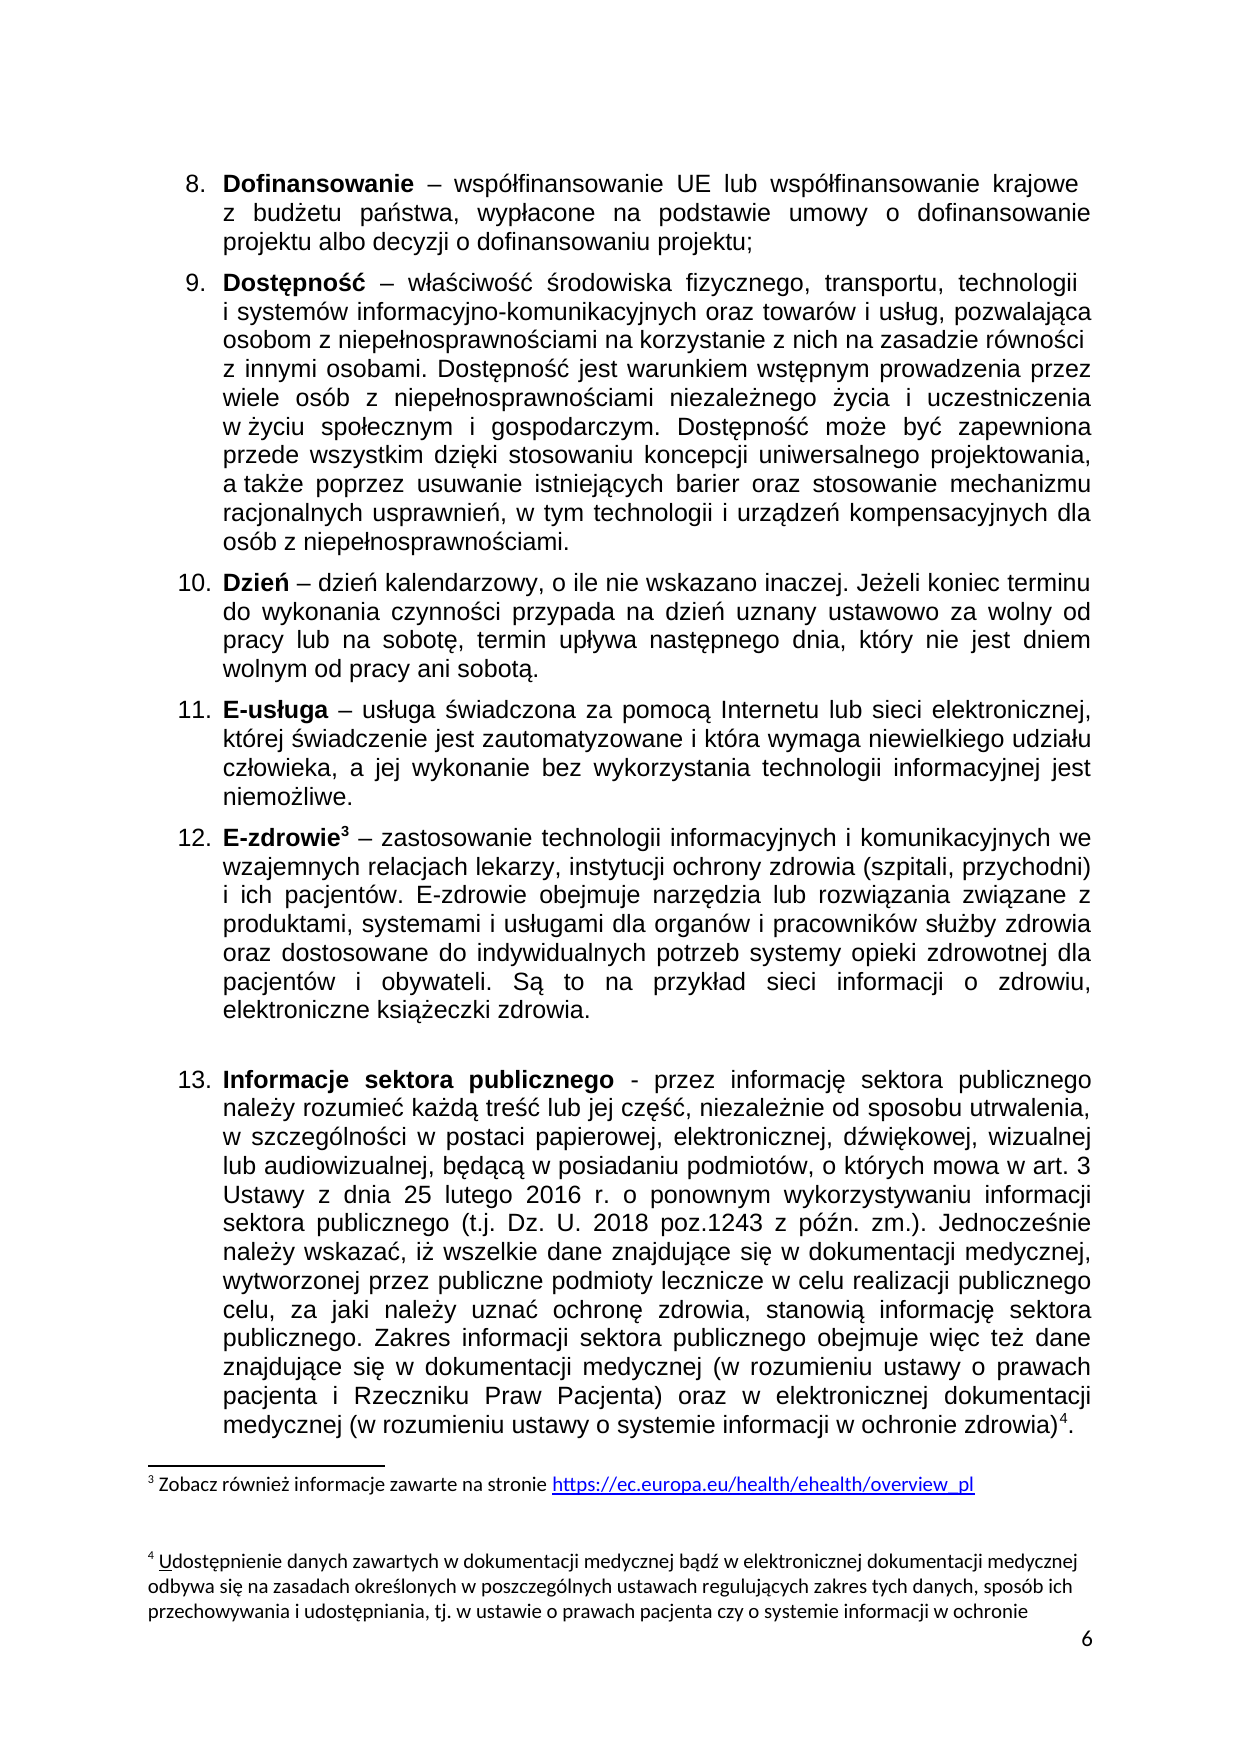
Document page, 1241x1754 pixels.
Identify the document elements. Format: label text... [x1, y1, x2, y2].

list Dofinansowanie – współfinansowanie UE lub współfinansowanie krajowe z budżetu państwa, wypłacone na podstawie umowy o dofinansowanie projektu albo decyzji o dofinansowaniu projektu; [185, 169, 1092, 255]
list Dostępność – właściwość środowiska fizycznego, transportu, technologii i systemów informacyjno-komunikacyjnych oraz towarów i usług, pozwalająca osobom z niepełnosprawnościami na korzystanie z nich na zasadzie równości z innymi osobami. Dostępność jest warunkiem wstępnym prowadzenia przez wiele osób z niepełnosprawnościami niezależnego życia i uczestniczenia w życiu społecznym i gospodarczym. Dostępność może być zapewniona przede wszystkim dzięki stosowaniu koncepcji uniwersalnego projektowania, a także poprzez usuwanie istniejących barier oraz stosowanie mechanizmu racjonalnych usprawnień, w tym technologii i urządzeń kompensacyjnych dla osób z niepełnosprawnościami. [185, 268, 1092, 555]
list E-zdrowie – zastosowanie technologii informacyjnych i komunikacyjnych we wzajemnych relacjach lekarzy, instytucji ochrony zdrowia (szpitali, przychodni) i ich pacjentów. E-zdrowie obejmuje narzędzia lub rozwiązania związane z produktami, systemami i usługami dla organów i pracowników służby zdrowia oraz dostosowane do indywidualnych potrzeb systemy opieki zdrowotnej dla pacjentów i obywateli. Są to na przykład sieci informacji o zdrowiu, elektroniczne książeczki zdrowia. [177, 823, 1092, 1024]
list Dzień – dzień kalendarzowy, o ile nie wskazano inaczej. Jeżeli koniec terminu do wykonania czynności przypada na dzień uznany ustawowo za wolny od pracy lub na sobotę, termin upływa następnego dnia, który nie jest dniem wolnym od pracy ani sobotą. [177, 568, 1092, 683]
list Informacje sektora publicznego - przez informację sektora publicznego należy rozumieć każdą treść lub jej część, niezależnie od sposobu utrwalenia, w szczególności w postaci papierowej, elektronicznej, dźwiękowej, wizualnej lub audiowizualnej, będącą w posiadaniu podmiotów, o których mowa w art. 3 Ustawy z dnia 25 lutego 2016 r. o ponownym wykorzystywaniu informacji sektora publicznego (t.j. Dz. U. 2018 poz.1243 z późn. zm.). Jednocześnie należy wskazać, iż wszelkie dane znajdujące się w dokumentacji medycznej, wytworzonej przez publiczne podmioty lecznicze w celu realizacji publicznego celu, za jaki należy uznać ochronę zdrowia, stanowią informację sektora publicznego. Zakres informacji sektora publicznego obejmuje więc też dane znajdujące się w dokumentacji medycznej (w rozumieniu ustawy o prawach pacjenta i Rzeczniku Praw Pacjenta) oraz w elektronicznej dokumentacji medycznej (w rozumieniu ustawy o systemie informacji w ochronie zdrowia). [177, 1065, 1092, 1438]
list E-usługa – usługa świadczona za pomocą Internetu lub sieci elektronicznej, której świadczenie jest zautomatyzowane i która wymaga niewielkiego udziału człowieka, a jej wykonanie bez wykorzystania technologii informacyjnej jest niemożliwe. [177, 695, 1092, 810]
